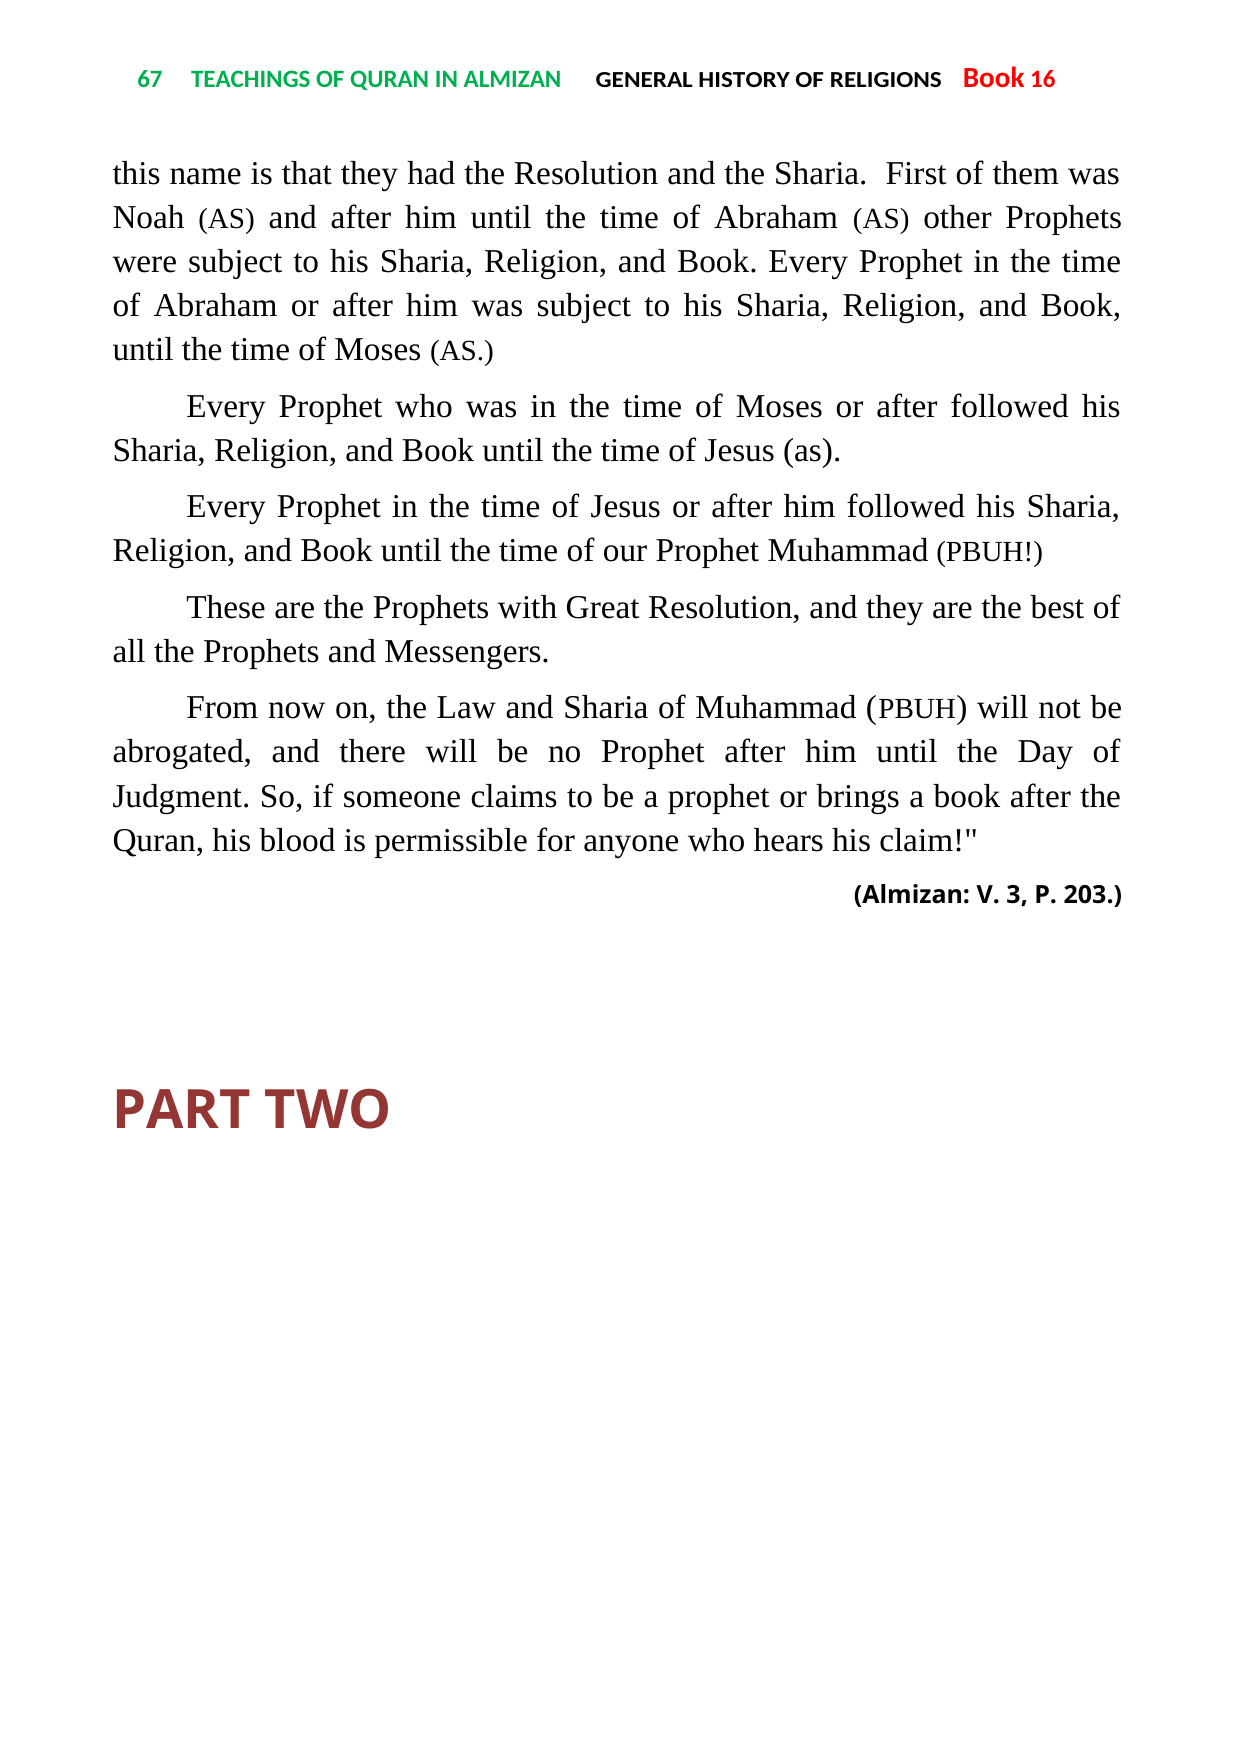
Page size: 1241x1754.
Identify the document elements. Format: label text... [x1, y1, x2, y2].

text Every Prophet in the time of Jesus or after him followed his Sharia, Religion, and Book until the time of our Prophet Muhammad (PBUH!) [112, 486, 1122, 569]
text These are the Prophets with Great Resolution, and they are the best of all the Prophets and Messengers. [112, 587, 1122, 669]
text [112, 153, 1122, 368]
text (Almizan: V. 3, P. 203.) [112, 876, 1122, 911]
text Every Prophet who was in the time of Moses or after followed his Sharia, Religion, and Book until the time of Jesus (as). [112, 386, 1122, 468]
text PART TWO [112, 1071, 1122, 1145]
text From now on, the Law and Sharia of Muhammad (PBUH) will not be abrogated, and there will be no Prophet after him until the Day of Judgment. So, if someone claims to be a prophet or brings a book after the Quran, his blood is permissible for anyone who hears his claim!" [112, 688, 1122, 858]
